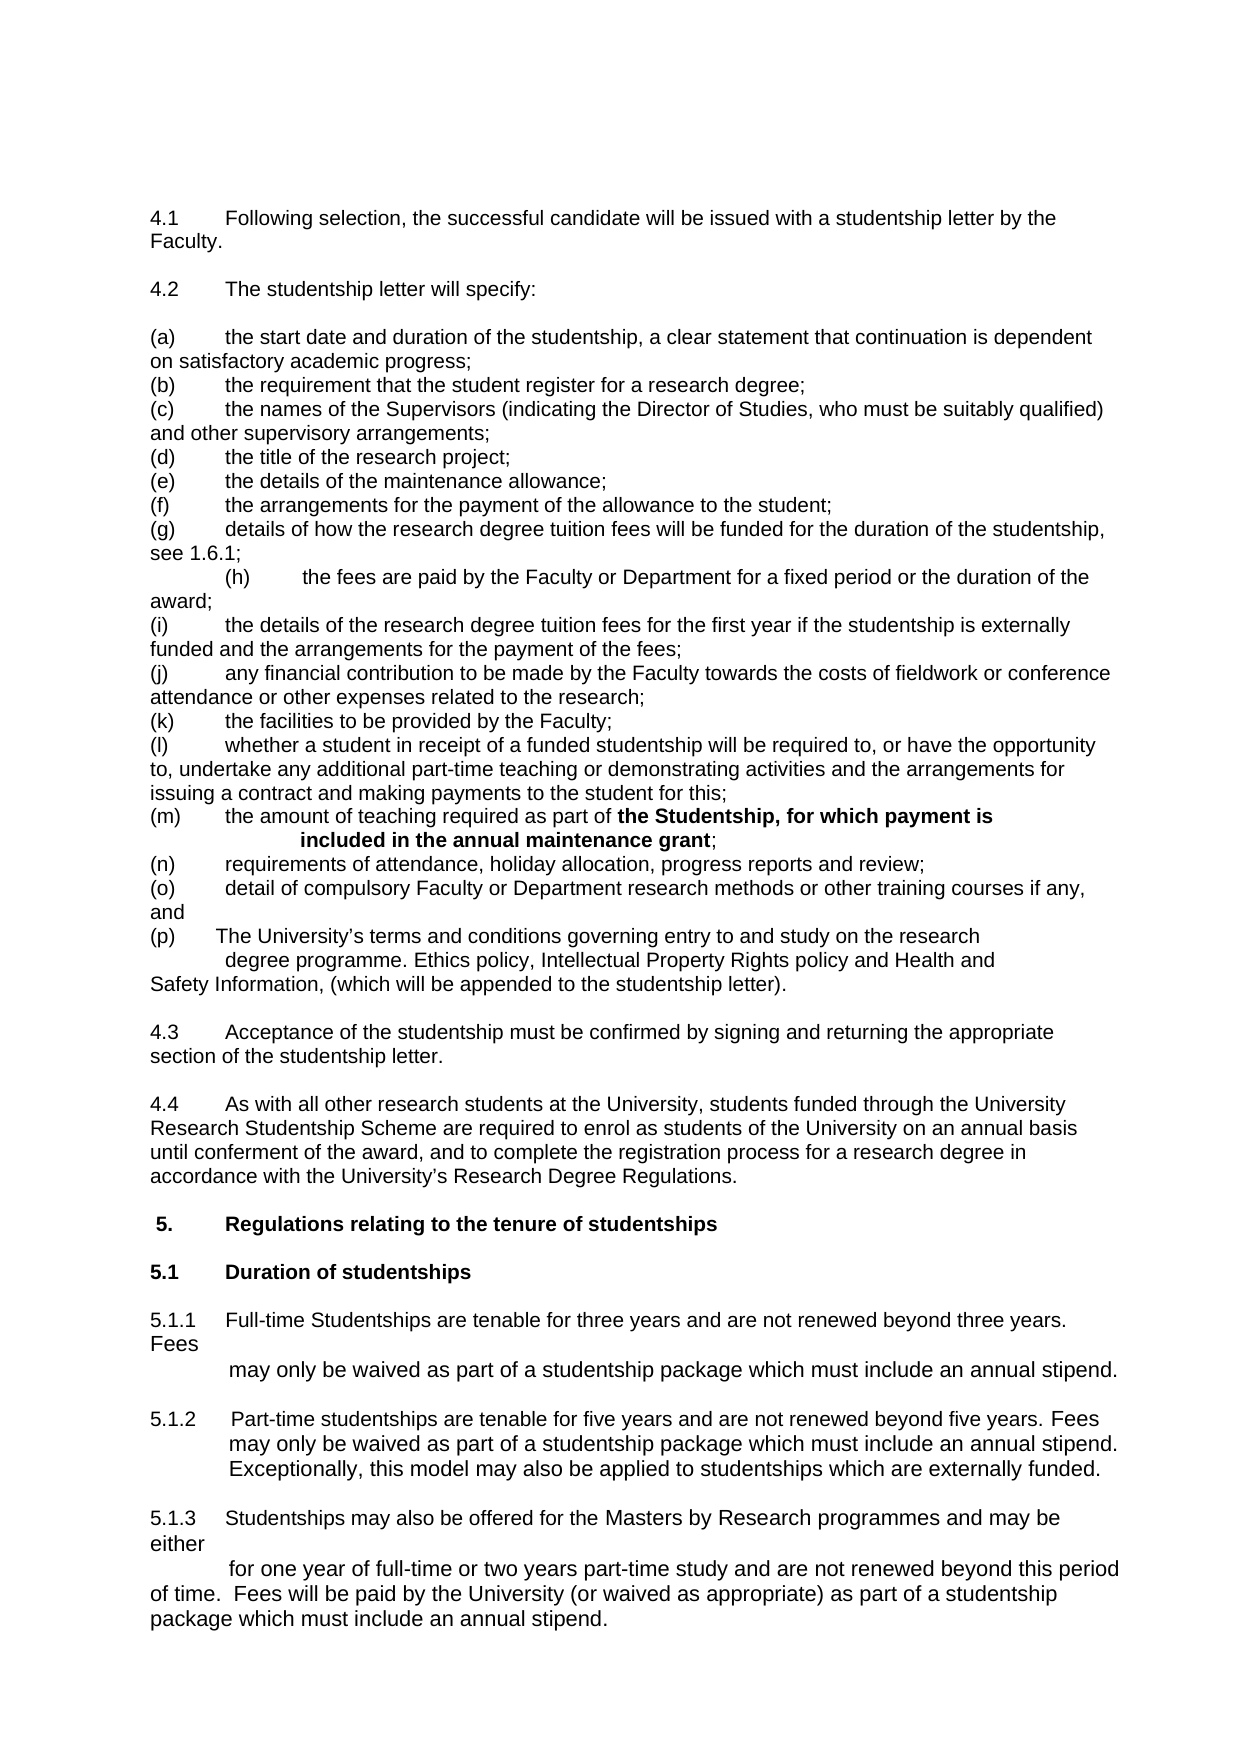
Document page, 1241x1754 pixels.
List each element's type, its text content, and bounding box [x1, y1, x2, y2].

text for one year of full-time or two years part-time study and are not renewed beyond this period [150, 1556, 1120, 1581]
text 4.2 The studentship letter will specify: [150, 277, 1120, 301]
text may only be waived as part of a studentship package which must include an annual stipend. [150, 1431, 1120, 1456]
text (f) the arrangements for the payment of the allowance to the student; [150, 493, 1120, 517]
text (i) the details of the research degree tuition fees for the first year if the studentship is externally funded and the arrangements for the payment of the fees; [150, 613, 1120, 661]
text 4.3 Acceptance of the studentship must be confirmed by signing and returning the appropriate section of the studentship letter. [150, 1020, 1120, 1068]
text (n) requirements of attendance, holiday allocation, progress reports and review; [150, 852, 1120, 876]
text (l) whether a student in receipt of a funded studentship will be required to, or have the opportunity to, undertake any additional part-time teaching or demonstrating activities and the arrangements for issuing a contract and making payments to the student for this; [150, 732, 1120, 804]
text 5.1.3 Studentships may also be offered for the Masters by Research programmes and may be either [150, 1505, 1120, 1556]
text (c) the names of the Supervisors (indicating the Director of Studies, who must be suitably qualified) and other supervisory arrangements; [150, 397, 1120, 445]
text 5.1.2 Part-time studentships are tenable for five years and are not renewed beyond five years. Fees [150, 1406, 1120, 1431]
text (h) the fees are paid by the Faculty or Department for a fixed period or the duration of the award; [150, 565, 1120, 613]
text 4.4 As with all other research students at the University, students funded through the University Research Studentship Scheme are required to enrol as students of the University on an annual basis until conferment of the award, and to complete the registration process for a research degree in accordance with the University’s Research Degree Regulations. [150, 1092, 1120, 1188]
text Safety Information, (which will be appended to the studentship letter). [150, 972, 1120, 996]
text (o) detail of compulsory Faculty or Department research methods or other training courses if any, and [150, 876, 1120, 924]
text (j) any financial contribution to be made by the Faculty towards the costs of fieldwork or conference attendance or other expenses related to the research; [150, 661, 1120, 708]
text (a) the start date and duration of the studentship, a clear statement that continuation is dependent on satisfactory academic progress; [150, 325, 1120, 373]
text (e) the details of the maintenance allowance; [150, 469, 1120, 493]
text (k) the facilities to be provided by the Faculty; [150, 708, 1120, 732]
text (p) The University’s terms and conditions governing entry to and study on the research degree programme. Ethics policy, Intellectual Property Rights policy and Health and [150, 924, 1120, 972]
text Exceptionally, this model may also be applied to studentships which are externally funded. [150, 1456, 1120, 1481]
text (b) the requirement that the student register for a research degree; [150, 373, 1120, 397]
text of time. Fees will be paid by the University (or waived as appropriate) as part of a studentship package which must include an annual stipend. [150, 1581, 1120, 1631]
text 5.1 Duration of studentships [150, 1259, 1120, 1283]
text (g) details of how the research degree tuition fees will be funded for the duration of the studentship, see 1.6.1; [150, 517, 1120, 565]
subtitle 5. Regulations relating to the tenure of studentships [150, 1212, 1120, 1236]
text may only be waived as part of a studentship package which must include an annual stipend. [150, 1357, 1120, 1382]
text (d) the title of the research project; [150, 445, 1120, 469]
text 4.1 Following selection, the successful candidate will be issued with a studentship letter by the Faculty. [150, 205, 1120, 253]
text 5.1.1 Full-time Studentships are tenable for three years and are not renewed beyond three years. Fees [150, 1307, 1120, 1357]
text (m) the amount of teaching required as part of the Studentship, for which payment is included in the annual maintenance grant; [150, 804, 1120, 852]
